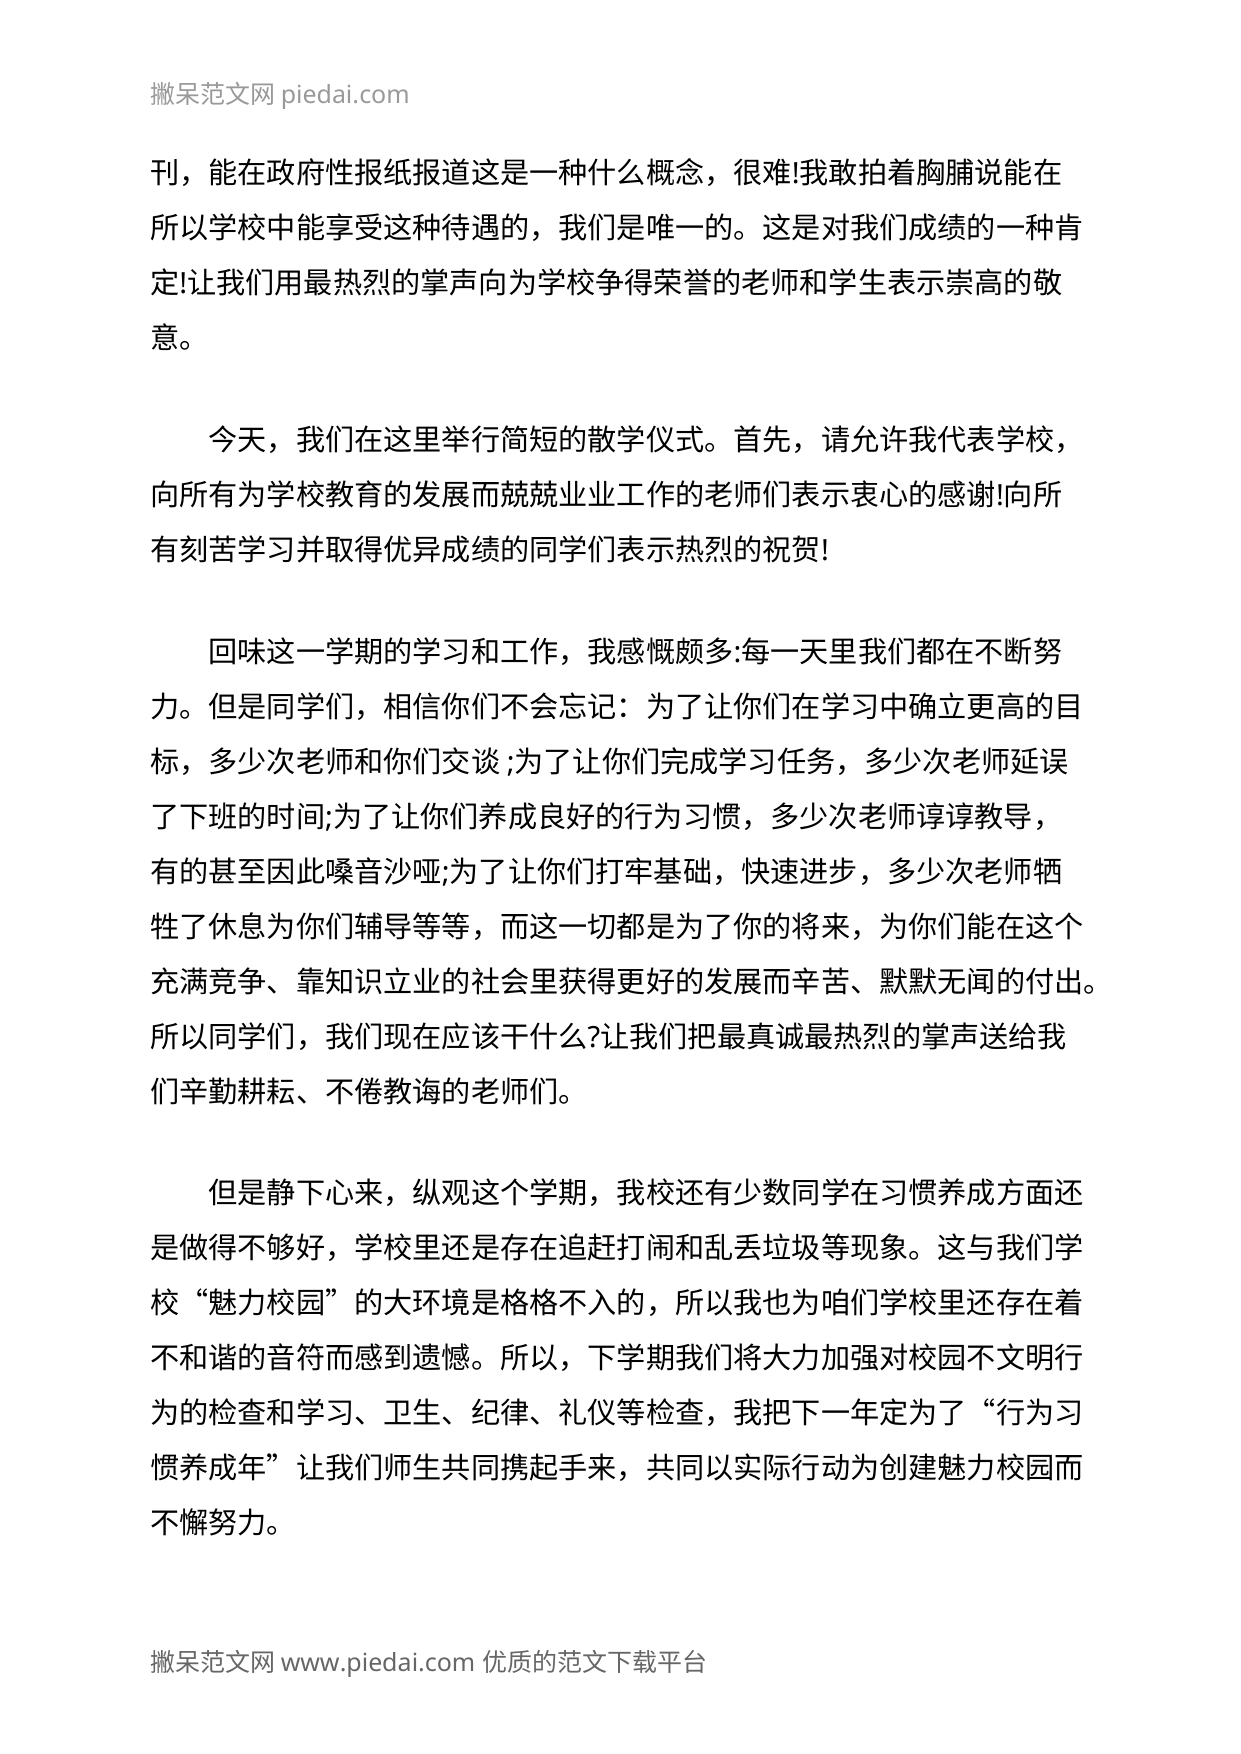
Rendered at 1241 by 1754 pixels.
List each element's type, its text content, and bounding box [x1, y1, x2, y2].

text 回味这一学期的学习和工作，我感慨颇多:每一天里我们都在不断努力。但是同学们，相信你们不会忘记：为了让你们在学习中确立更高的目标，多少次老师和你们交谈 ;为了让你们完成学习任务，多少次老师延误了下班的时间;为了让你们养成良好的行为习惯，多少次老师谆谆教导，有的甚至因此嗓音沙哑;为了让你们打牢基础，快速进步，多少次老师牺牲了休息为你们辅导等等，而这一切都是为了你的将来，为你们能在这个充满竞争、靠知识立业的社会里获得更好的发展而辛苦、默默无闻的付出。所以同学们，我们现在应该干什么?让我们把最真诚最热烈的掌声送给我们辛勤耕耘、不倦教诲的老师们。 [150, 628, 1090, 1111]
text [150, 150, 1090, 357]
text 今天，我们在这里举行简短的散学仪式。首先，请允许我代表学校，向所有为学校教育的发展而兢兢业业工作的老师们表示衷心的感谢!向所有刻苦学习并取得优异成绩的同学们表示热烈的祝贺! [150, 417, 1090, 569]
text 但是静下心来，纵观这个学期，我校还有少数同学在习惯养成方面还是做得不够好，学校里还是存在追赶打闹和乱丢垃圾等现象。这与我们学校“魅力校园”的大环境是格格不入的，所以我也为咱们学校里还存在着不和谐的音符而感到遗憾。所以，下学期我们将大力加强对校园不文明行为的检查和学习、卫生、纪律、礼仪等检查，我把下一年定为了“行为习惯养成年”让我们师生共同携起手来，共同以实际行动为创建魅力校园而不懈努力。 [150, 1170, 1090, 1542]
